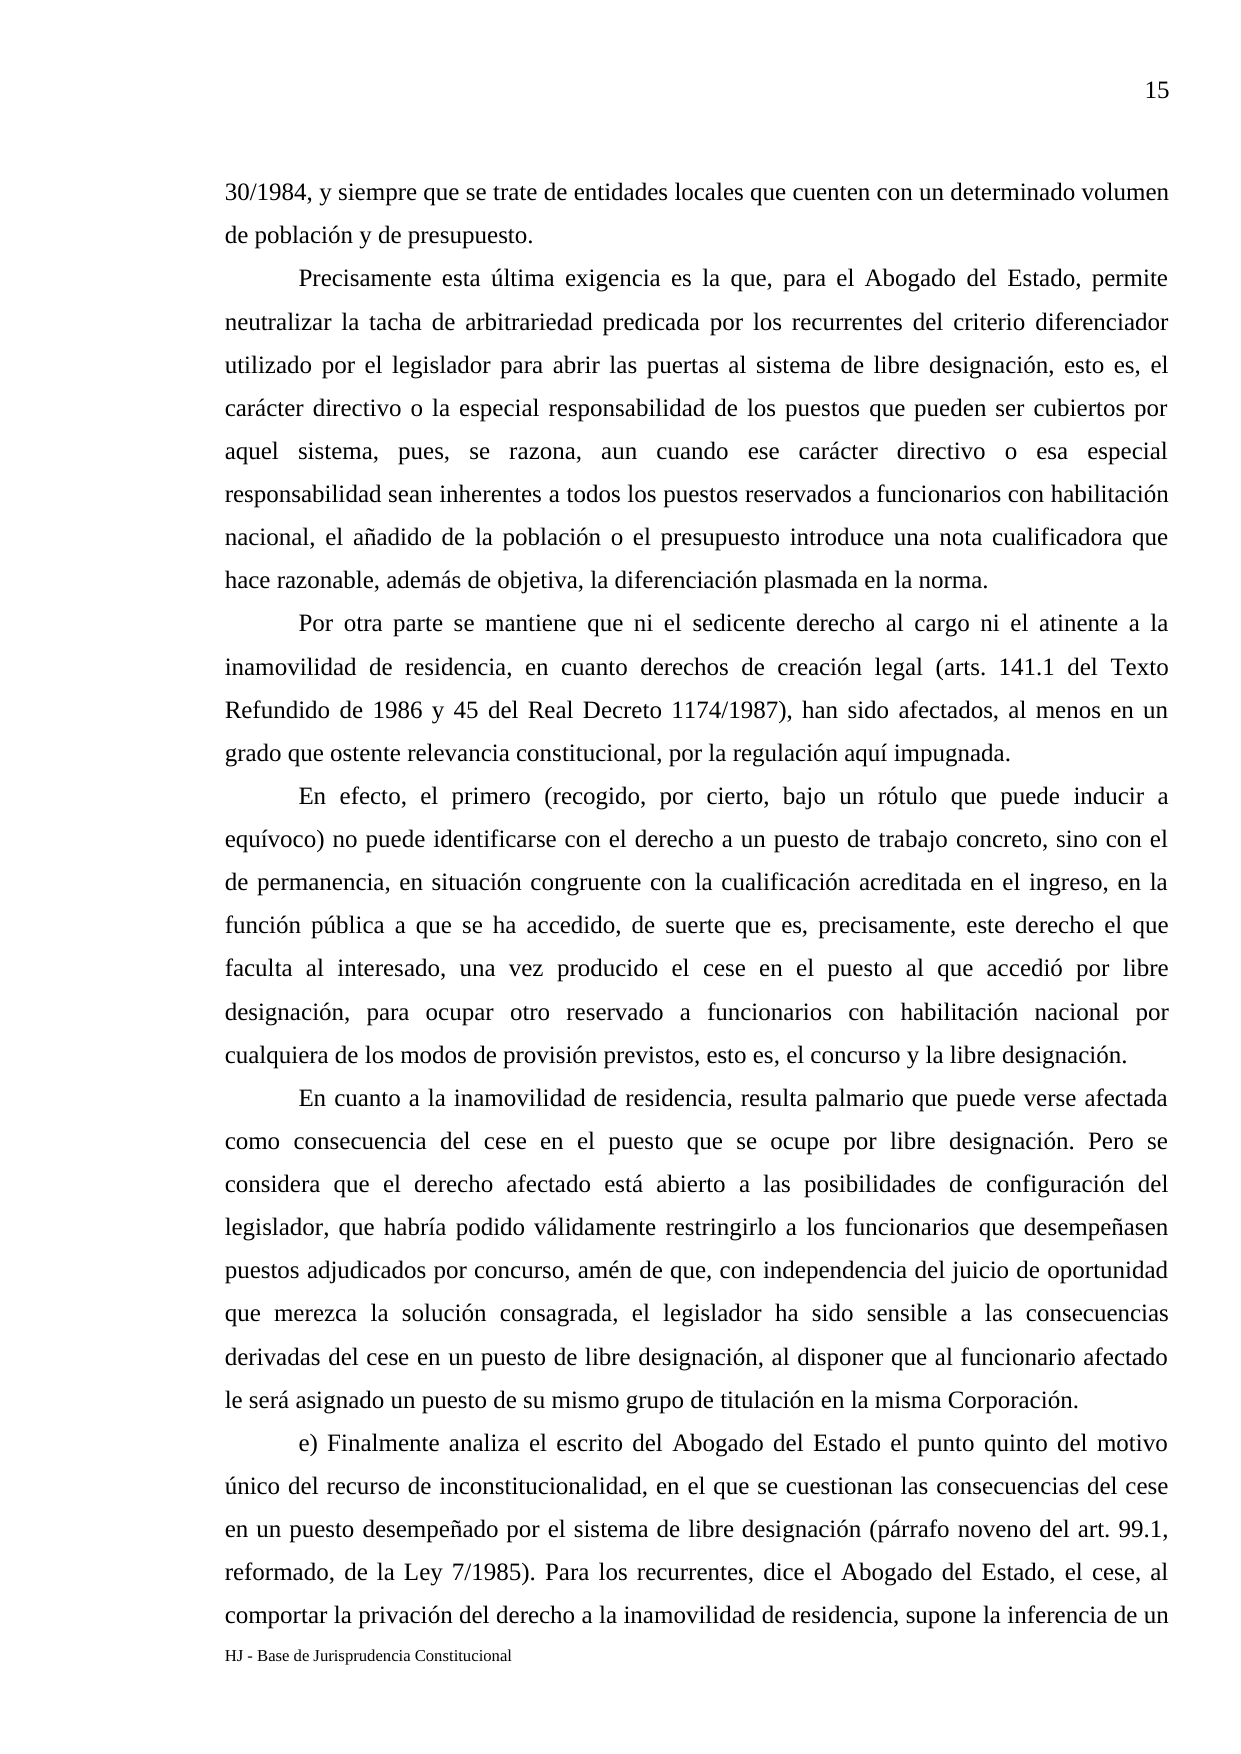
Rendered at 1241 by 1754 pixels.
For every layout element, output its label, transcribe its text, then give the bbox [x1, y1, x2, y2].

text Precisamente esta última exigencia es la que, para el Abogado del Estado, permite neutralizar la tacha de arbitrariedad predicada por los recurrentes del criterio diferenciador utilizado por el legislador para abrir las puertas al sistema de libre designación, esto es, el carácter directivo o la especial responsabilidad de los puestos que pueden ser cubiertos por aquel sistema, pues, se razona, aun cuando ese carácter directivo o esa especial responsabilidad sean inherentes a todos los puestos reservados a funcionarios con habilitación nacional, el añadido de la población o el presupuesto introduce una nota cualificadora que hace razonable, además de objetiva, la diferenciación plasmada en la norma. [224, 263, 1169, 594]
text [224, 177, 1169, 249]
text Por otra parte se mantiene que ni el sedicente derecho al cargo ni el atinente a la inamovilidad de residencia, en cuanto derechos de creación legal (arts. 141.1 del Texto Refundido de 1986 y 45 del Real Decreto 1174/1987), han sido afectados, al menos en un grado que ostente relevancia constitucional, por la regulación aquí impugnada. [224, 608, 1169, 767]
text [224, 1428, 1169, 1629]
text En efecto, el primero (recogido, por cierto, bajo un rótulo que puede inducir a equívoco) no puede identificarse con el derecho a un puesto de trabajo concreto, sino con el de permanencia, en situación congruente con la cualificación acreditada en el ingreso, en la función pública a que se ha accedido, de suerte que es, precisamente, este derecho el que faculta al interesado, una vez producido el cese en el puesto al que accedió por libre designación, para ocupar otro reservado a funcionarios con habilitación nacional por cualquiera de los modos de provisión previstos, esto es, el concurso y la libre designación. [224, 781, 1169, 1068]
text En cuanto a la inamovilidad de residencia, resulta palmario que puede verse afectada como consecuencia del cese en el puesto que se ocupe por libre designación. Pero se considera que el derecho afectado está abierto a las posibilidades de configuración del legislador, que habría podido válidamente restringirlo a los funcionarios que desempeñasen puestos adjudicados por concurso, amén de que, con independencia del juicio de oportunidad que merezca la solución consagrada, el legislador ha sido sensible a las consecuencias derivadas del cese en un puesto de libre designación, al disponer que al funcionario afectado le será asignado un puesto de su mismo grupo de titulación en la misma Corporación. [224, 1083, 1169, 1413]
